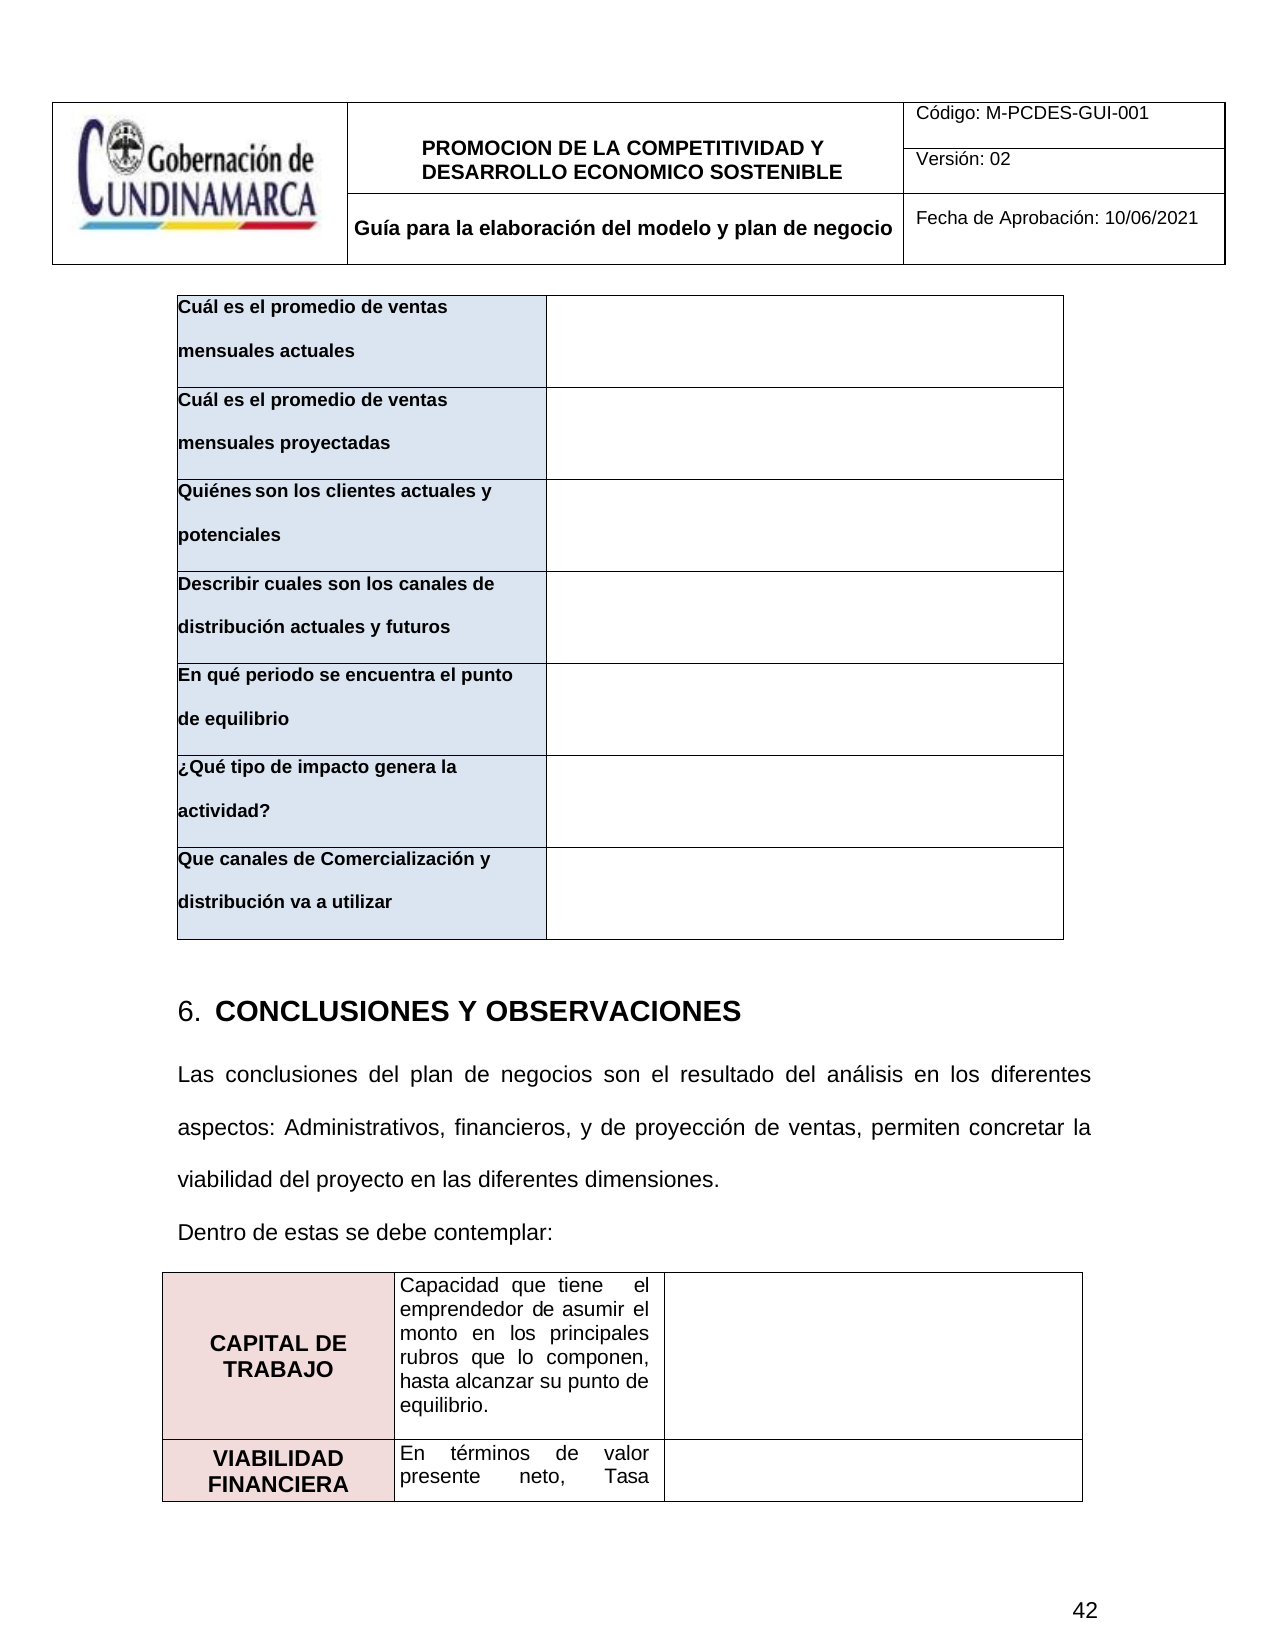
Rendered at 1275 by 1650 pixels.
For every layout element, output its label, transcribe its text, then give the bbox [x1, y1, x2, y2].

table_cell Describir cuales son los canales de distribución actuales y futuros [178, 572, 546, 663]
text Las conclusiones del plan de negocios son el resultado del análisis en los diferentes aspectos: Administrativos, financieros, y de proyección de ventas, permiten concretar la viabilidad del proyecto en las diferentes dimensiones. [177, 1061, 1092, 1192]
table_header CAPITAL DE TRABAJO [163, 1273, 394, 1439]
table_cell Cuál es el promedio de ventas mensuales proyectadas [178, 388, 546, 479]
table_cell [547, 296, 1063, 387]
table_cell [547, 480, 1063, 571]
table_cell [547, 572, 1063, 663]
table_cell VIABILIDAD FINANCIERA [163, 1440, 394, 1501]
table_cell ¿Qué tipo de impacto genera la actividad? [178, 756, 546, 847]
table_cell Cuál es el promedio de ventas mensuales actuales [178, 296, 546, 387]
table_cell [547, 756, 1063, 847]
table_cell [547, 388, 1063, 479]
subtitle CONCLUSIONES Y OBSERVACIONES [177, 994, 1098, 1027]
text Dentro de estas se debe contemplar: [177, 1219, 1092, 1245]
picture [71, 103, 323, 241]
table_header [665, 1273, 1082, 1439]
table_cell En qué periodo se encuentra el punto de equilibrio [178, 664, 546, 755]
table_cell [665, 1440, 1082, 1501]
table_cell Quiénes son los clientes actuales y potenciales [178, 480, 546, 571]
table_cell Que canales de Comercialización y distribución va a utilizar [178, 848, 546, 939]
table_header Capacidad que tiene el emprendedor de asumir el monto en los principales rubros que lo componen, hasta alcanzar su punto de equilibrio. [395, 1273, 664, 1439]
table_cell [547, 848, 1063, 939]
table_cell [547, 664, 1063, 755]
